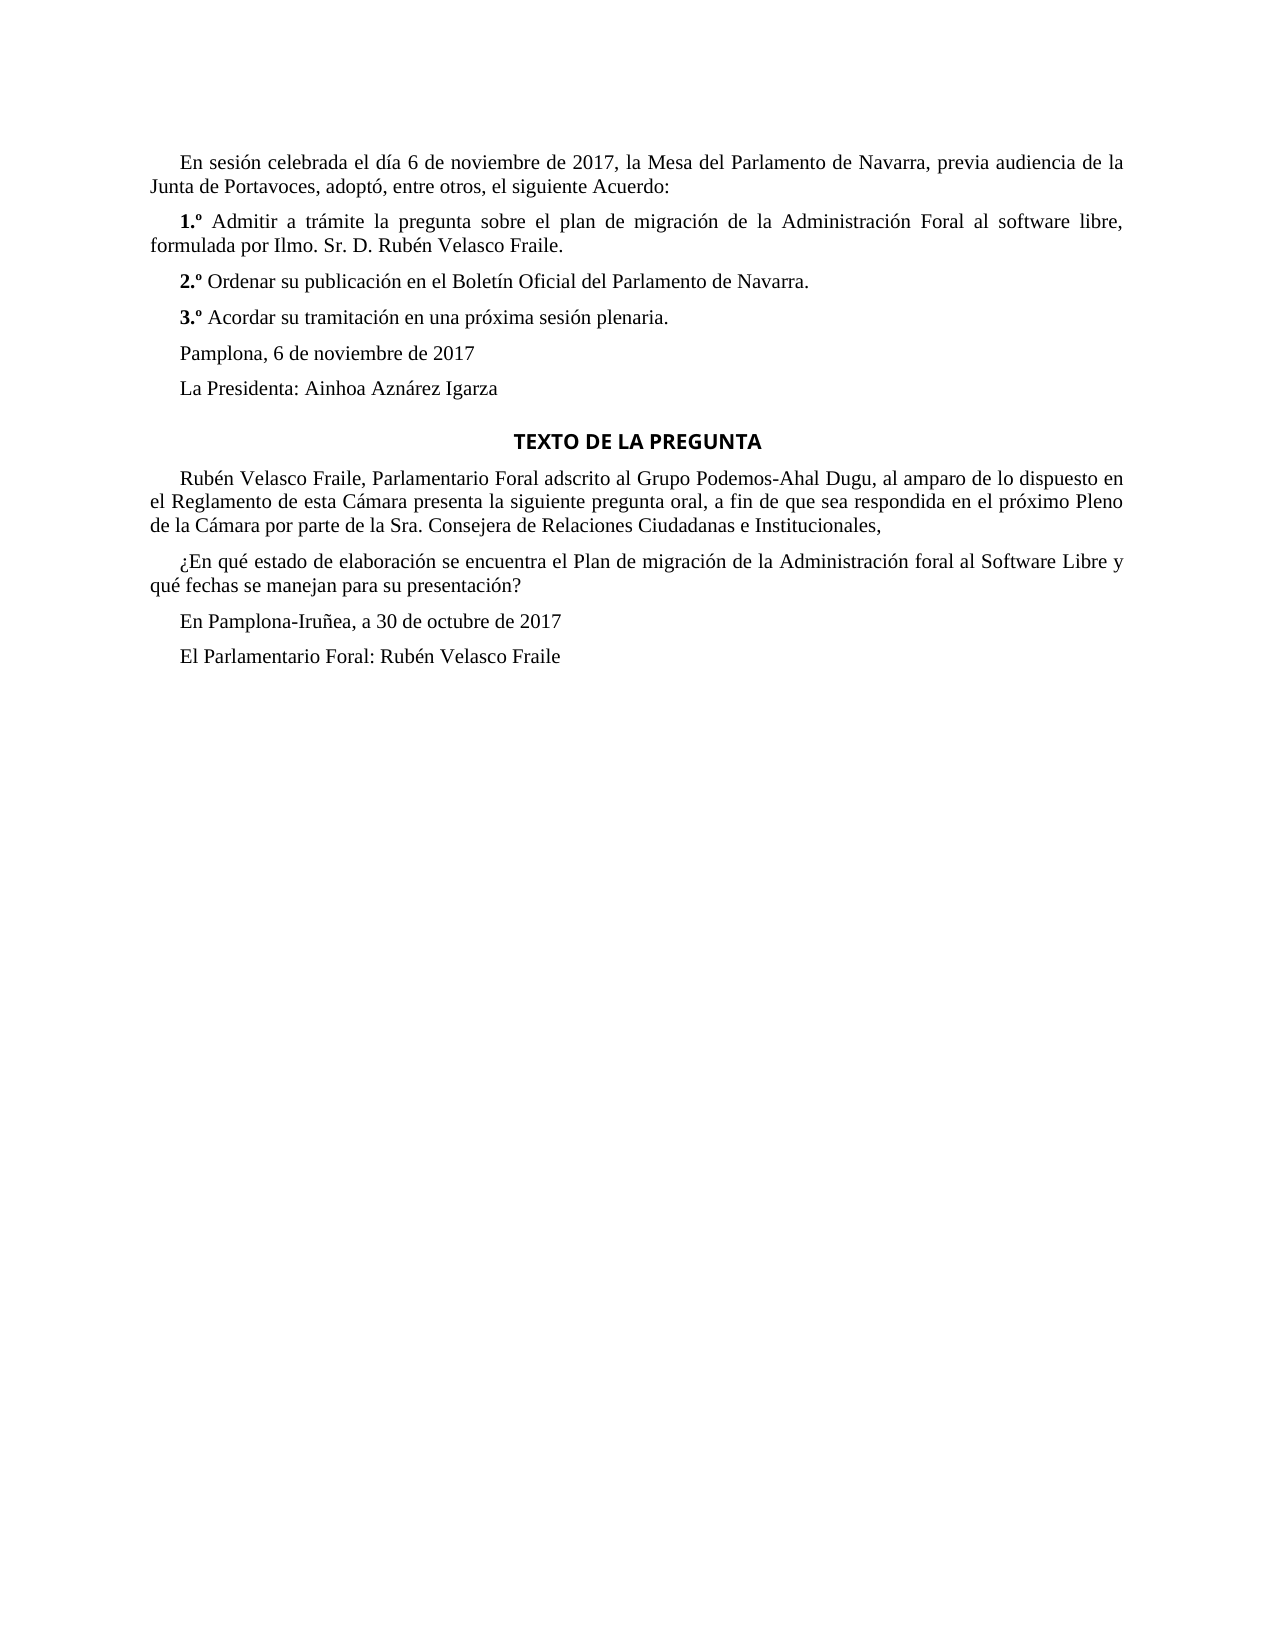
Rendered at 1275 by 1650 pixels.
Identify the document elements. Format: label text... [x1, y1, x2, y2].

text TEXTO DE LA PREGUNTA [150, 430, 1125, 454]
text En sesión celebrada el día 6 de noviembre de 2017, la Mesa del Parlamento de Navarra, previa audiencia de la Junta de Portavoces, adoptó, entre otros, el siguiente Acuerdo: [150, 150, 1125, 198]
text 3.º Acordar su tramitación en una próxima sesión plenaria. [150, 305, 1125, 329]
text 2.º Ordenar su publicación en el Boletín Oficial del Parlamento de Navarra. [150, 269, 1125, 293]
text ¿En qué estado de elaboración se encuentra el Plan de migración de la Administración foral al Software Libre y qué fechas se manejan para su presentación? [150, 549, 1125, 597]
text En Pamplona-Iruñea, a 30 de octubre de 2017 [150, 609, 1125, 633]
text 1.º Admitir a trámite la pregunta sobre el plan de migración de la Administración Foral al software libre, formulada por Ilmo. Sr. D. Rubén Velasco Fraile. [150, 210, 1125, 258]
text Pamplona, 6 de noviembre de 2017 [150, 341, 1125, 365]
text El Parlamentario Foral: Rubén Velasco Fraile [150, 645, 1125, 669]
text Rubén Velasco Fraile, Parlamentario Foral adscrito al Grupo Podemos-Ahal Dugu, al amparo de lo dispuesto en el Reglamento de esta Cámara presenta la siguiente pregunta oral, a fin de que sea respondida en el próximo Pleno de la Cámara por parte de la Sra. Consejera de Relaciones Ciudadanas e Institucionales, [150, 466, 1125, 538]
text La Presidenta: Ainhoa Aznárez Igarza [150, 377, 1125, 401]
